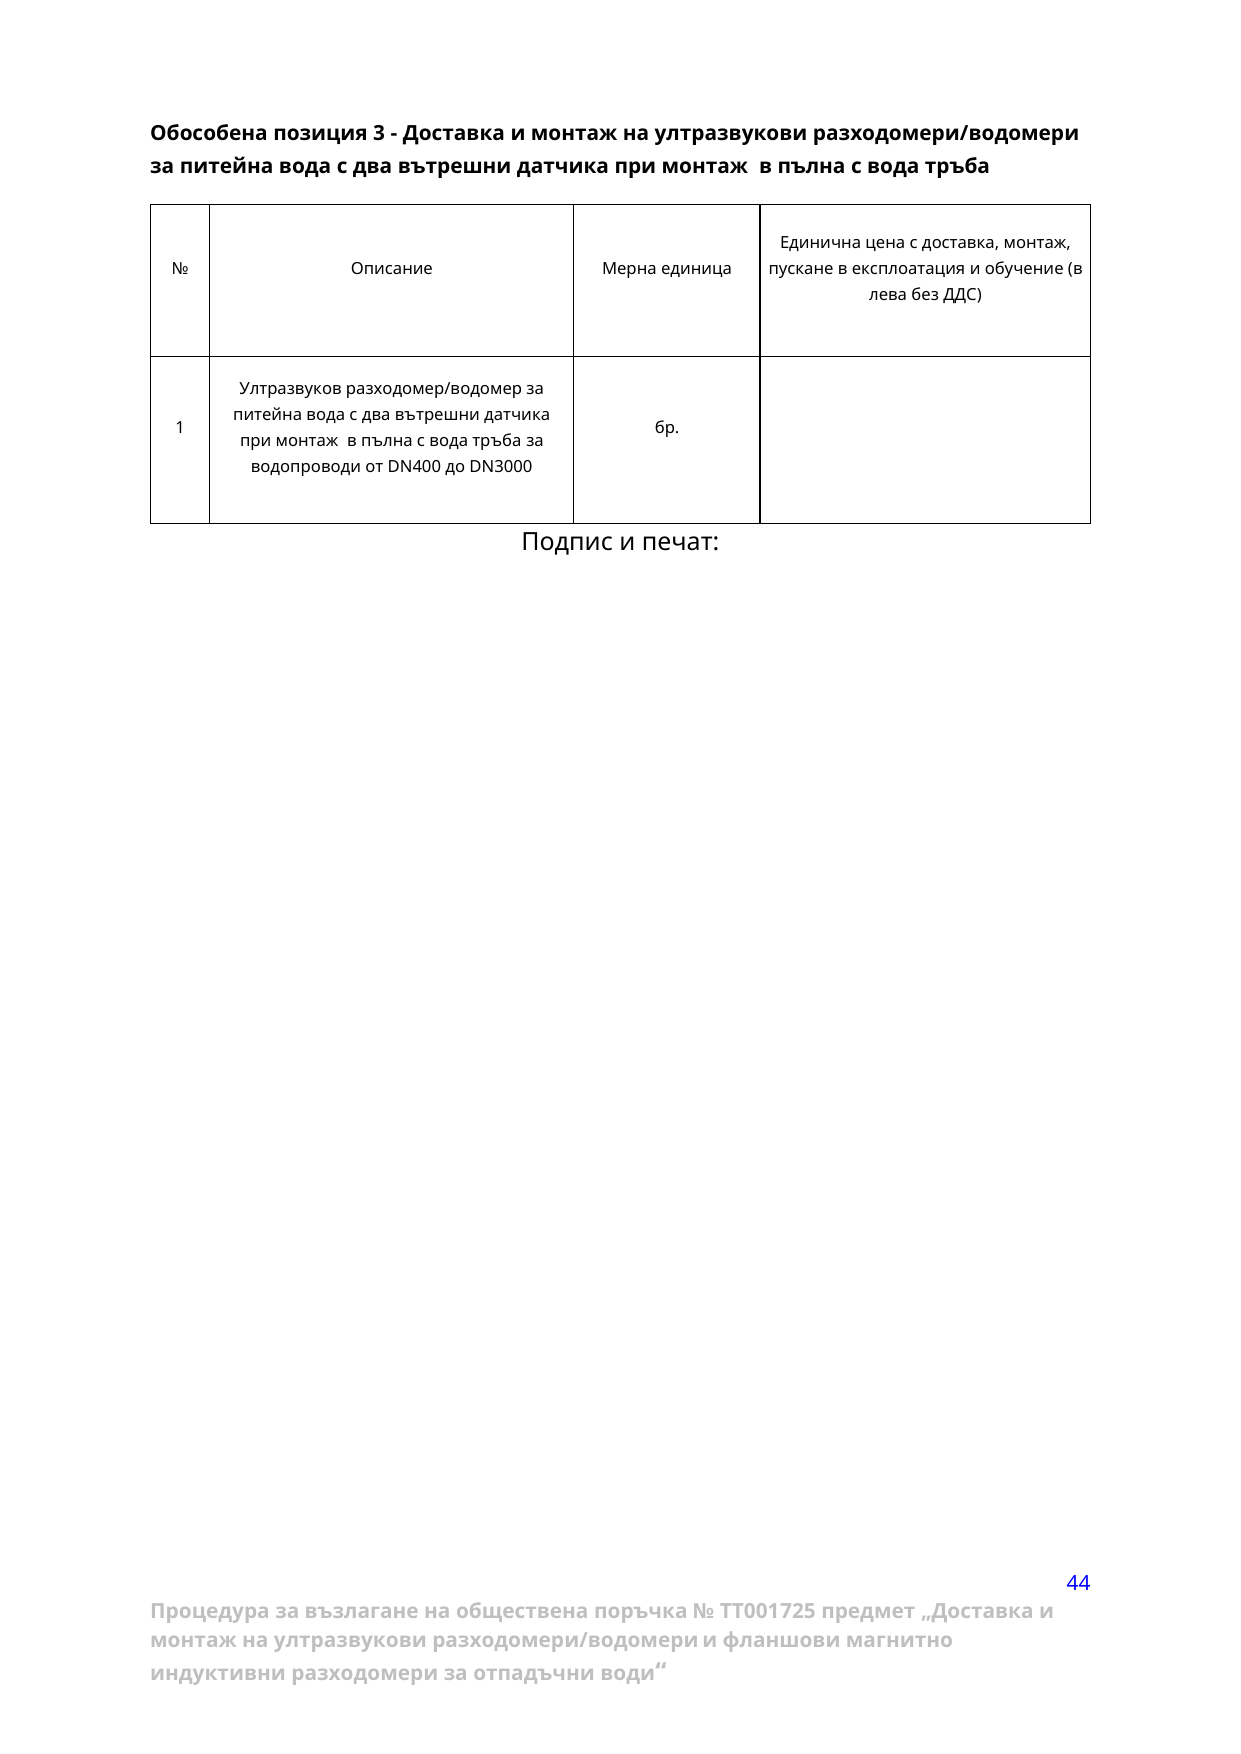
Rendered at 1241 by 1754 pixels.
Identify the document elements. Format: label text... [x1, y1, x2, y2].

table_header Мерна единица [574, 205, 759, 356]
table_cell 1 [151, 357, 209, 522]
text Обособена позиция 3 - Доставка и монтаж на ултразвукови разходомери/водомери за питейна вода с два вътрешни датчика при монтаж в пълна с вода тръба [150, 118, 1090, 179]
table_header № [151, 205, 209, 356]
table_cell бр. [574, 357, 759, 522]
table_cell Ултразвуков разходомер/водомер за питейна вода с два вътрешни датчика при монтаж в пълна с вода тръба за водопроводи от DN400 до DN3000 [210, 357, 573, 522]
text Подпис и печат: [150, 524, 1090, 557]
table_header Описание [210, 205, 573, 356]
table_cell [761, 357, 1090, 522]
table_header Единична цена с доставка, монтаж, пускане в експлоатация и обучение (в лева без ДДС) [761, 205, 1090, 356]
